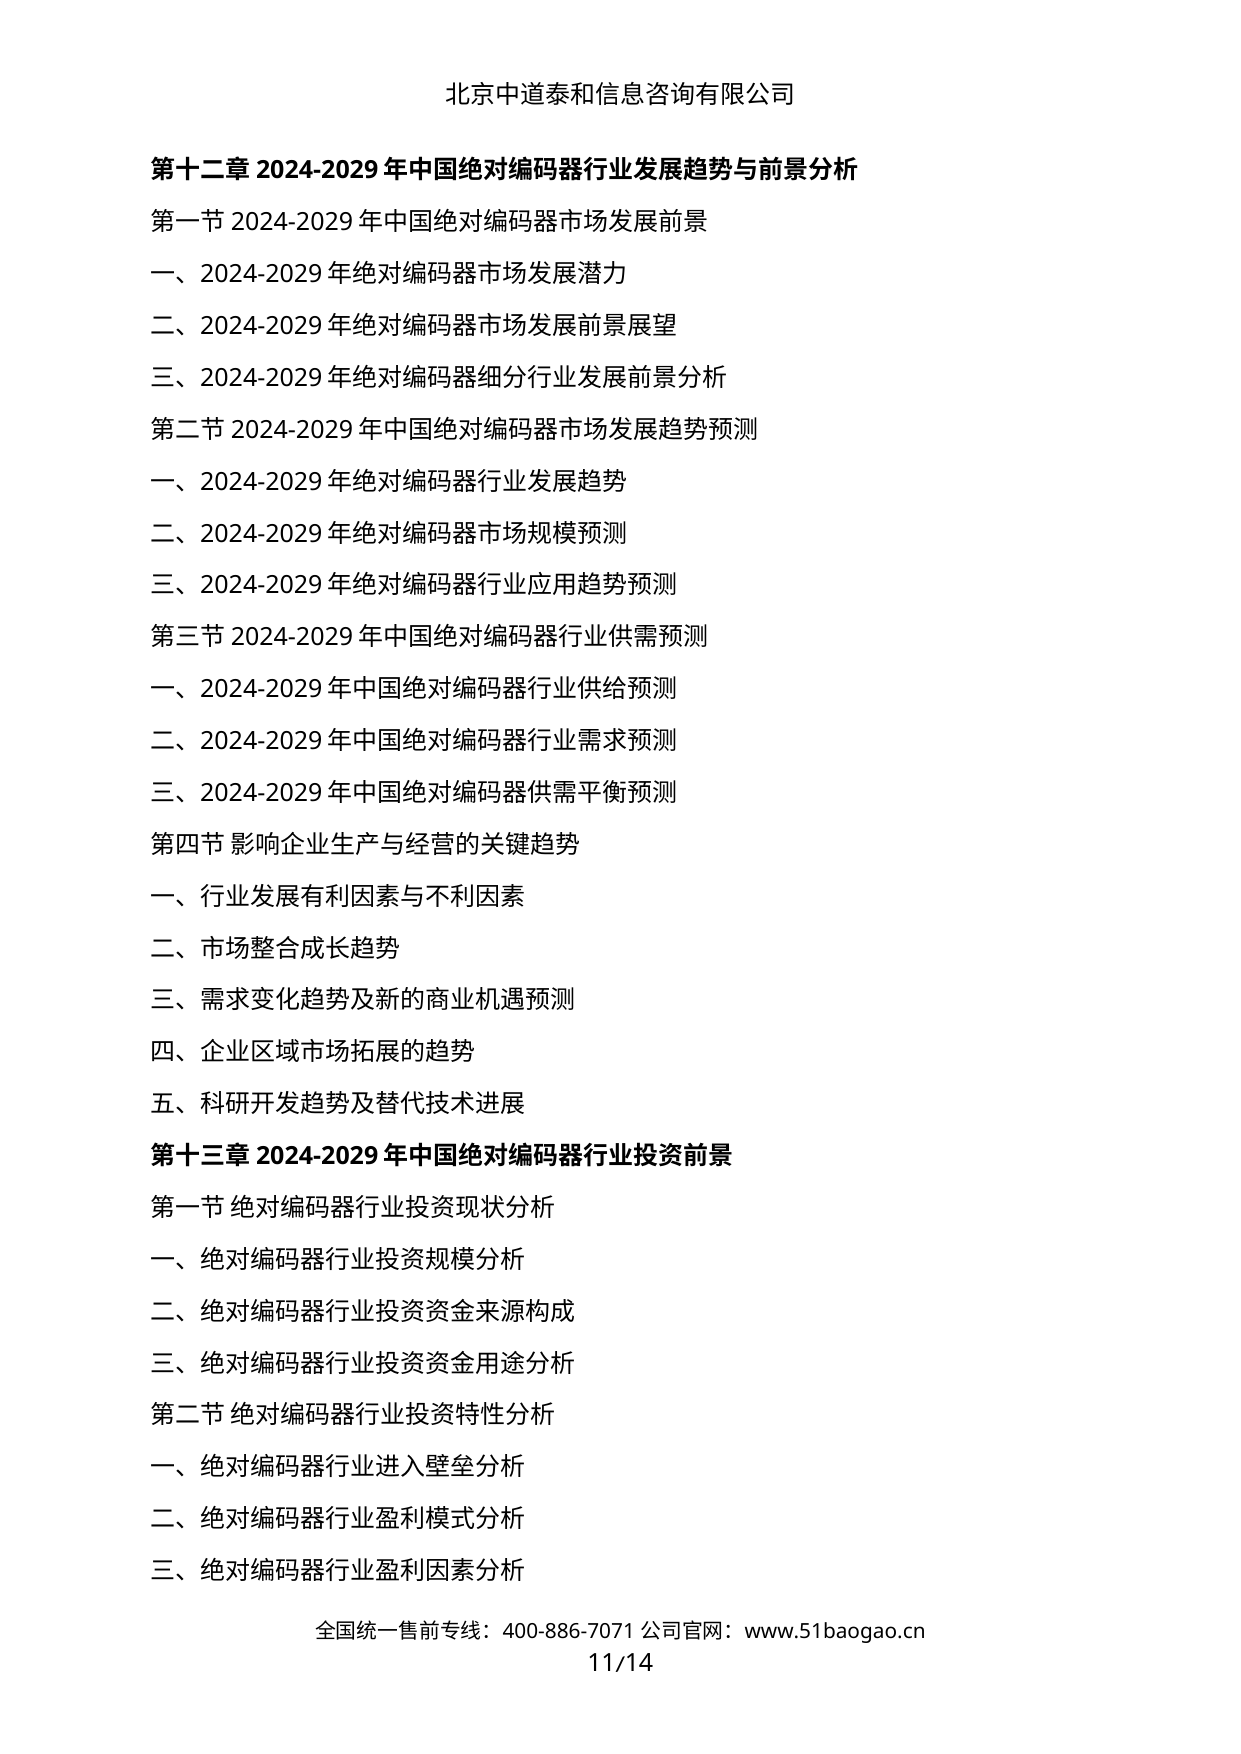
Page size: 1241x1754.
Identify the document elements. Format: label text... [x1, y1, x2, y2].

text 三、绝对编码器行业盈利因素分析 [150, 1551, 1090, 1587]
text 一、绝对编码器行业进入壁垒分析 [150, 1447, 1090, 1483]
text 四、企业区域市场拓展的趋势 [150, 1032, 1090, 1068]
text 二、绝对编码器行业盈利模式分析 [150, 1499, 1090, 1535]
text 三、2024-2029年绝对编码器行业应用趋势预测 [150, 565, 1090, 601]
text 一、绝对编码器行业投资规模分析 [150, 1239, 1090, 1276]
text 一、行业发展有利因素与不利因素 [150, 876, 1090, 912]
text 二、2024-2029年中国绝对编码器行业需求预测 [150, 721, 1090, 757]
text 第一节 绝对编码器行业投资现状分析 [150, 1187, 1090, 1224]
text 第三节 2024-2029年中国绝对编码器行业供需预测 [150, 617, 1090, 653]
text 五、科研开发趋势及替代技术进展 [150, 1084, 1090, 1120]
text 一、2024-2029年中国绝对编码器行业供给预测 [150, 669, 1090, 705]
text 三、需求变化趋势及新的商业机遇预测 [150, 980, 1090, 1016]
text 二、2024-2029年绝对编码器市场发展前景展望 [150, 306, 1090, 342]
text 第一节 2024-2029年中国绝对编码器市场发展前景 [150, 202, 1090, 238]
text 二、市场整合成长趋势 [150, 928, 1090, 964]
text 第十二章 2024-2029年中国绝对编码器行业发展趋势与前景分析 [150, 150, 1090, 186]
text 第二节 绝对编码器行业投资特性分析 [150, 1395, 1090, 1431]
text 第二节 2024-2029年中国绝对编码器市场发展趋势预测 [150, 409, 1090, 446]
text 三、2024-2029年中国绝对编码器供需平衡预测 [150, 772, 1090, 809]
text 第四节 影响企业生产与经营的关键趋势 [150, 824, 1090, 861]
text 三、绝对编码器行业投资资金用途分析 [150, 1343, 1090, 1379]
text 一、2024-2029年绝对编码器市场发展潜力 [150, 254, 1090, 290]
text 二、绝对编码器行业投资资金来源构成 [150, 1291, 1090, 1327]
text 第十三章 2024-2029年中国绝对编码器行业投资前景 [150, 1136, 1090, 1172]
text 一、2024-2029年绝对编码器行业发展趋势 [150, 461, 1090, 497]
text 三、2024-2029年绝对编码器细分行业发展前景分析 [150, 357, 1090, 394]
text 二、2024-2029年绝对编码器市场规模预测 [150, 513, 1090, 549]
